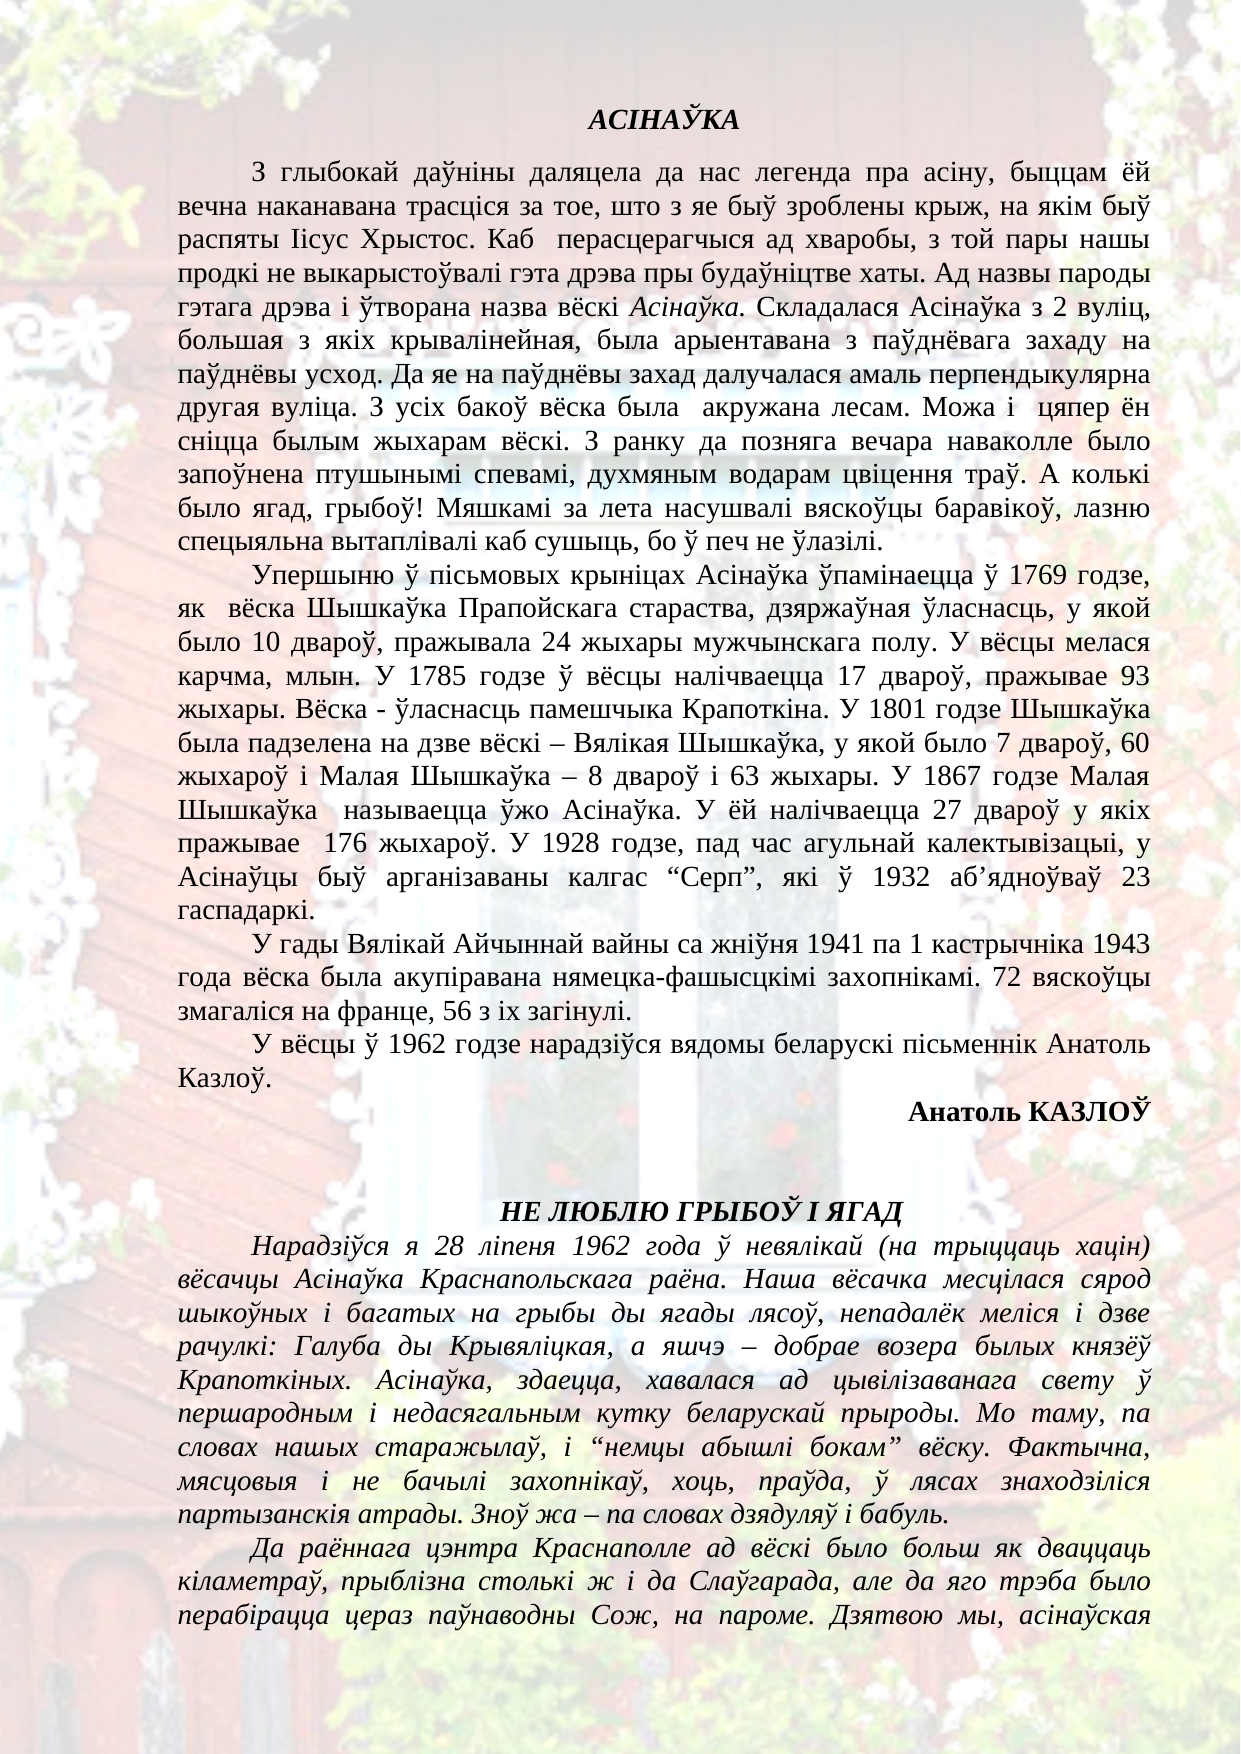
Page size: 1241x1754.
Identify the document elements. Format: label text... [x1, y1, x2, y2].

text Анатоль КАЗЛОЎ [177, 1094, 1152, 1127]
text Нарадзіўся я 28 ліпеня 1962 года ў невялікай (на трыццаць хацін) вёсачцы Асінаўка Краснапольскага раёна. Наша вёсачка месцілася сярод шыкоўных і багатых на грыбы ды ягады лясоў, непадалёк меліся і дзве рачулкі: Галуба ды Крывяліцкая, а яшчэ – добрае возера былых князёў Крапоткіных. Асінаўка, здаецца, хавалася ад цывілізаванага свету ў першародным і недасягальным кутку беларускай прыроды. Мо таму, па словах нашых старажылаў, і “немцы абышлі бокам” вёску. Фактычна, мясцовыя і не бачылі захопнікаў, хоць, праўда, ў лясах знаходзіліся партызанскія атрады. Зноў жа – па словах дзядуляў і бабуль. [177, 1228, 1152, 1530]
text АСІНАЎКА [177, 102, 1152, 135]
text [177, 1530, 1152, 1630]
text У гады Вялікай Айчыннай вайны са жніўня 1941 па 1 кастрычніка 1943 года вёска была акупіравана нямецка-фашысцкімі захопнікамі. 72 вяскоўцы змагаліся на франце, 56 з іх загінулі. [177, 926, 1152, 1027]
text У вёсцы ў 1962 годзе нарадзіўся вядомы беларускі пісьменнік Анатоль Казлоў. [177, 1027, 1152, 1094]
text Упершыню ў пісьмовых крыніцах Асінаўка ўпамінаецца ў 1769 годзе, як вёска Шышкаўка Прапойскага стараства, дзяржаўная ўласнасць, у якой было 10 двароў, пражывала 24 жыхары мужчынскага полу. У вёсцы мелася карчма, млын. У 1785 годзе ў вёсцы налічваецца 17 двароў, пражывае 93 жыхары. Вёска - ўласнасць памешчыка Крапоткіна. У 1801 годзе Шышкаўка была падзелена на дзве вёскі – Вялікая Шышкаўка, у якой было 7 двароў, 60 жыхароў і Малая Шышкаўка – 8 двароў і 63 жыхары. У 1867 годзе Малая Шышкаўка называецца ўжо Асінаўка. У ёй налічваецца 27 двароў у якіх пражывае 176 жыхароў. У 1928 годзе, пад час агульнай калектывізацыі, у Асінаўцы быў арганізаваны калгас “Серп”, які ў 1932 аб’ядноўваў 23 гаспадаркі. [177, 557, 1152, 926]
text НЕ ЛЮБЛЮ ГРЫБОЎ І ЯГАД [177, 1194, 1152, 1228]
text З глыбокай даўніны даляцела да нас легенда пра асіну, быццам ёй вечна наканавана трасціся за тое, што з яе быў зроблены крыж, на якім быў распяты Іісус Хрыстос. Каб перасцерагчыся ад хваробы, з той пары нашы продкі не выкарыстоўвалі гэта дрэва пры будаўніцтве хаты. Ад назвы пароды гэтага дрэва і ўтворана назва вёскі Асінаўка. Складалася Асінаўка з 2 вуліц, большая з якіх крывалінейная, была арыентавана з паўднёвага захаду на паўднёвы усход. Да яе на паўднёвы захад далучалася амаль перпендыкулярна другая вуліца. З усіх бакоў вёска была акружана лесам. Можа і цяпер ён сніцца былым жыхарам вёскі. З ранку да позняга вечара наваколле было запоўнена птушынымі спевамі, духмяным водарам цвіцення траў. А колькі было ягад, грыбоў! Мяшкамі за лета насушвалі вяскоўцы баравікоў, лазню спецыяльна вытаплівалі каб сушыць, бо ў печ не ўлазілі. [177, 154, 1152, 557]
